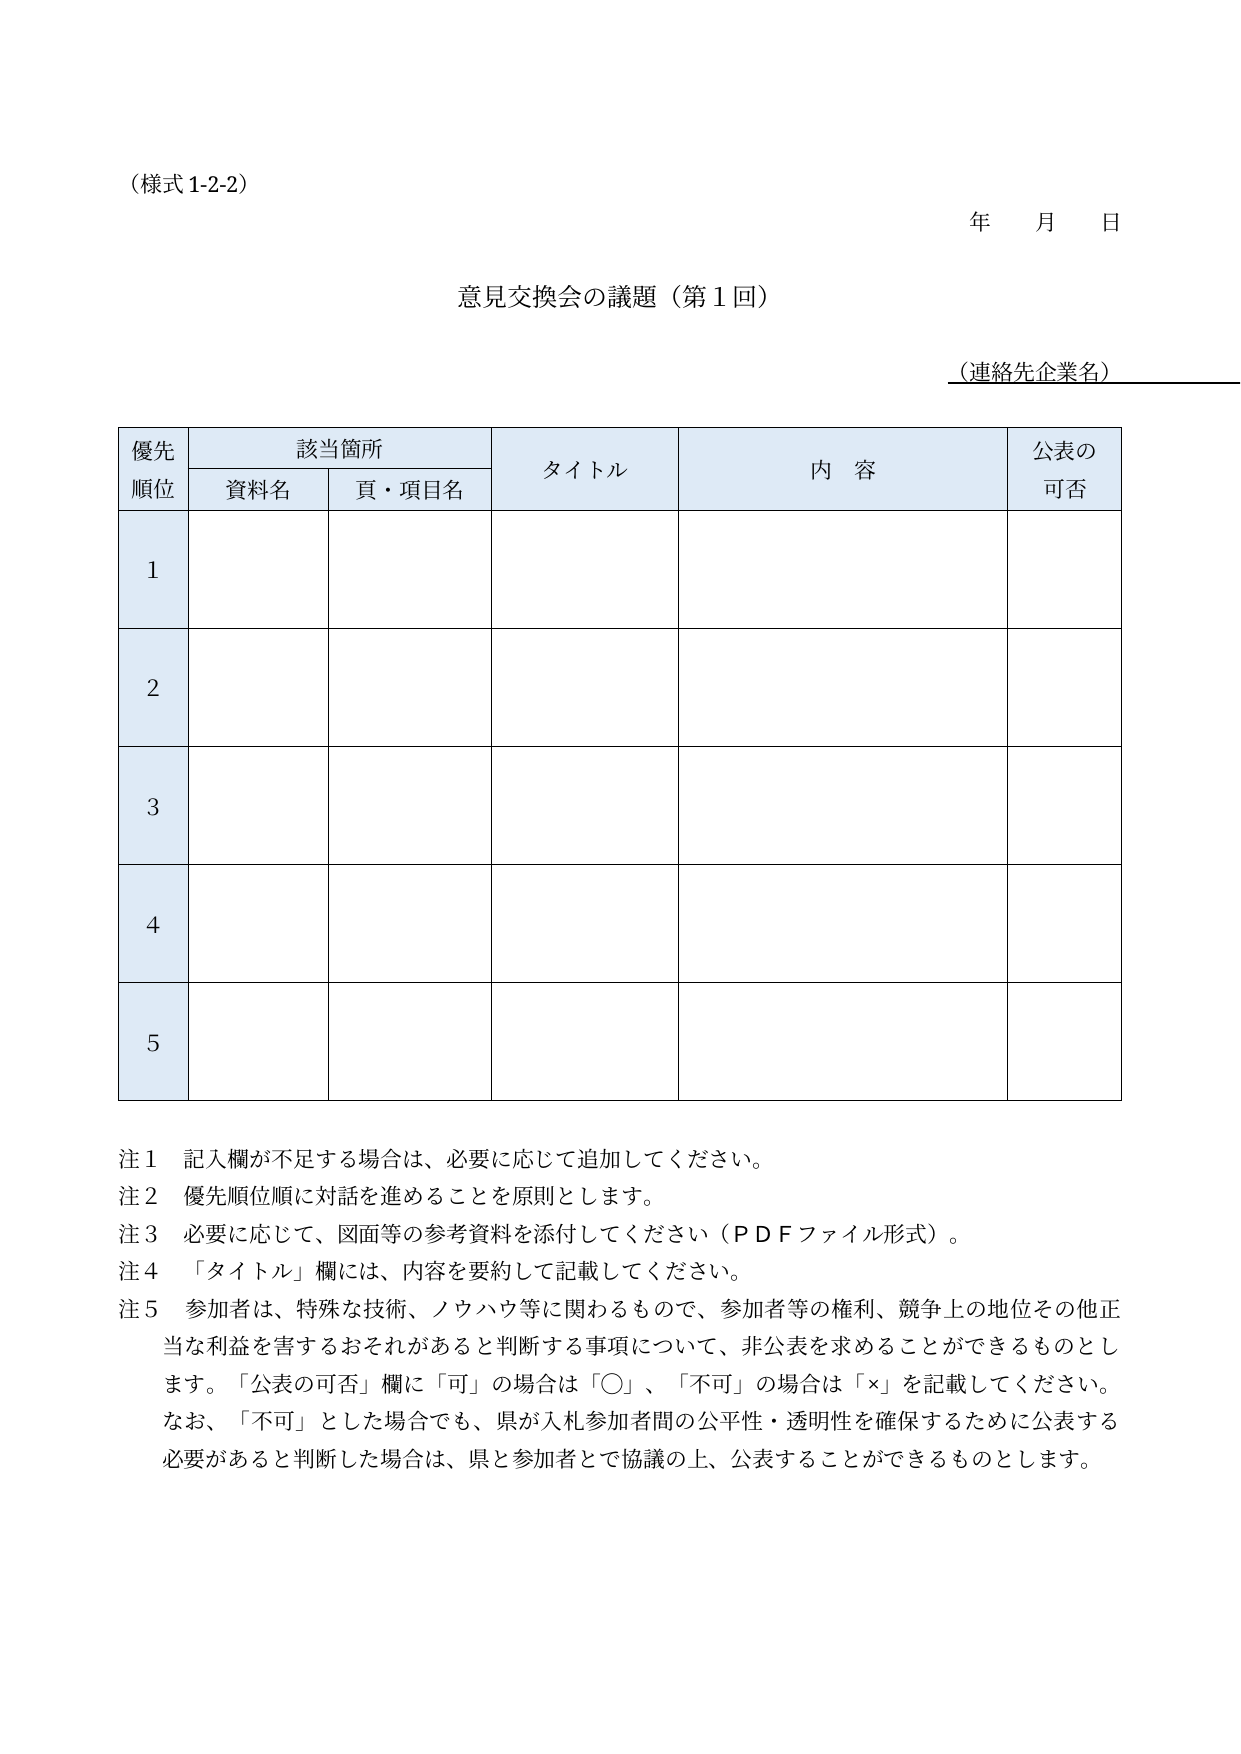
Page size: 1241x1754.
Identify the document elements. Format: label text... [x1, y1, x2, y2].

table_cell [189, 865, 328, 982]
table_cell 頁・項目名 [329, 469, 491, 510]
table_header タイトル [492, 428, 678, 510]
table_cell [492, 983, 678, 1100]
table_header 該当箇所 [189, 428, 491, 468]
table_header 公表の 可否 [1008, 428, 1121, 510]
table_cell ４ [119, 865, 188, 982]
table_cell ２ [119, 629, 188, 746]
table_header 優先 順位 [119, 428, 188, 510]
text 注３ 必要に応じて、図面等の参考資料を添付してください（ＰＤＦファイル形式）。 [118, 1214, 1122, 1251]
table_cell [492, 511, 678, 628]
table_header 内 容 [679, 428, 1007, 510]
table_cell [329, 983, 491, 1100]
table_cell [329, 865, 491, 982]
text （様式1-2-2） [118, 164, 1122, 202]
text 注１ 記入欄が不足する場合は、必要に応じて追加してください。 [118, 1139, 1122, 1176]
table_cell [189, 983, 328, 1100]
text 意見交換会の議題（第１回） [118, 277, 1122, 314]
table_cell [189, 511, 328, 628]
table_cell [492, 747, 678, 864]
table_cell [189, 747, 328, 864]
table_cell [679, 983, 1007, 1100]
table_cell [329, 747, 491, 864]
table_cell [492, 629, 678, 746]
table_cell [492, 865, 678, 982]
table_cell [329, 511, 491, 628]
text （連絡先企業名） [118, 352, 1122, 389]
table_cell [1008, 865, 1121, 982]
table_cell [1008, 629, 1121, 746]
table_cell [679, 511, 1007, 628]
table_cell [1008, 511, 1121, 628]
table_cell [329, 629, 491, 746]
table_cell [1008, 747, 1121, 864]
table_cell 資料名 [189, 469, 328, 510]
table_cell [679, 747, 1007, 864]
table_cell ５ [119, 983, 188, 1100]
table_cell ３ [119, 747, 188, 864]
table_cell [679, 865, 1007, 982]
text 注２ 優先順位順に対話を進めることを原則とします。 [118, 1176, 1122, 1214]
table_cell [679, 629, 1007, 746]
text 注４ 「タイトル」欄には、内容を要約して記載してください。 [118, 1251, 1122, 1289]
table_cell [1008, 983, 1121, 1100]
text 年 月 日 [118, 202, 1122, 239]
table_cell [189, 629, 328, 746]
text 注５ 参加者は、特殊な技術、ノウハウ等に関わるもので、参加者等の権利、競争上の地位その他正当な利益を害するおそれがあると判断する事項について、非公表を求めることができるものとします。「公表の可否」欄に「可」の場合は「◯」、「不可」の場合は「×」を記載してください。なお、「不可」とした場合でも、県が入札参加者間の公平性・透明性を確保するために公表する必要があると判断した場合は、県と参加者とで協議の上、公表することができるものとします。 [118, 1289, 1122, 1476]
table_cell １ [119, 511, 188, 628]
